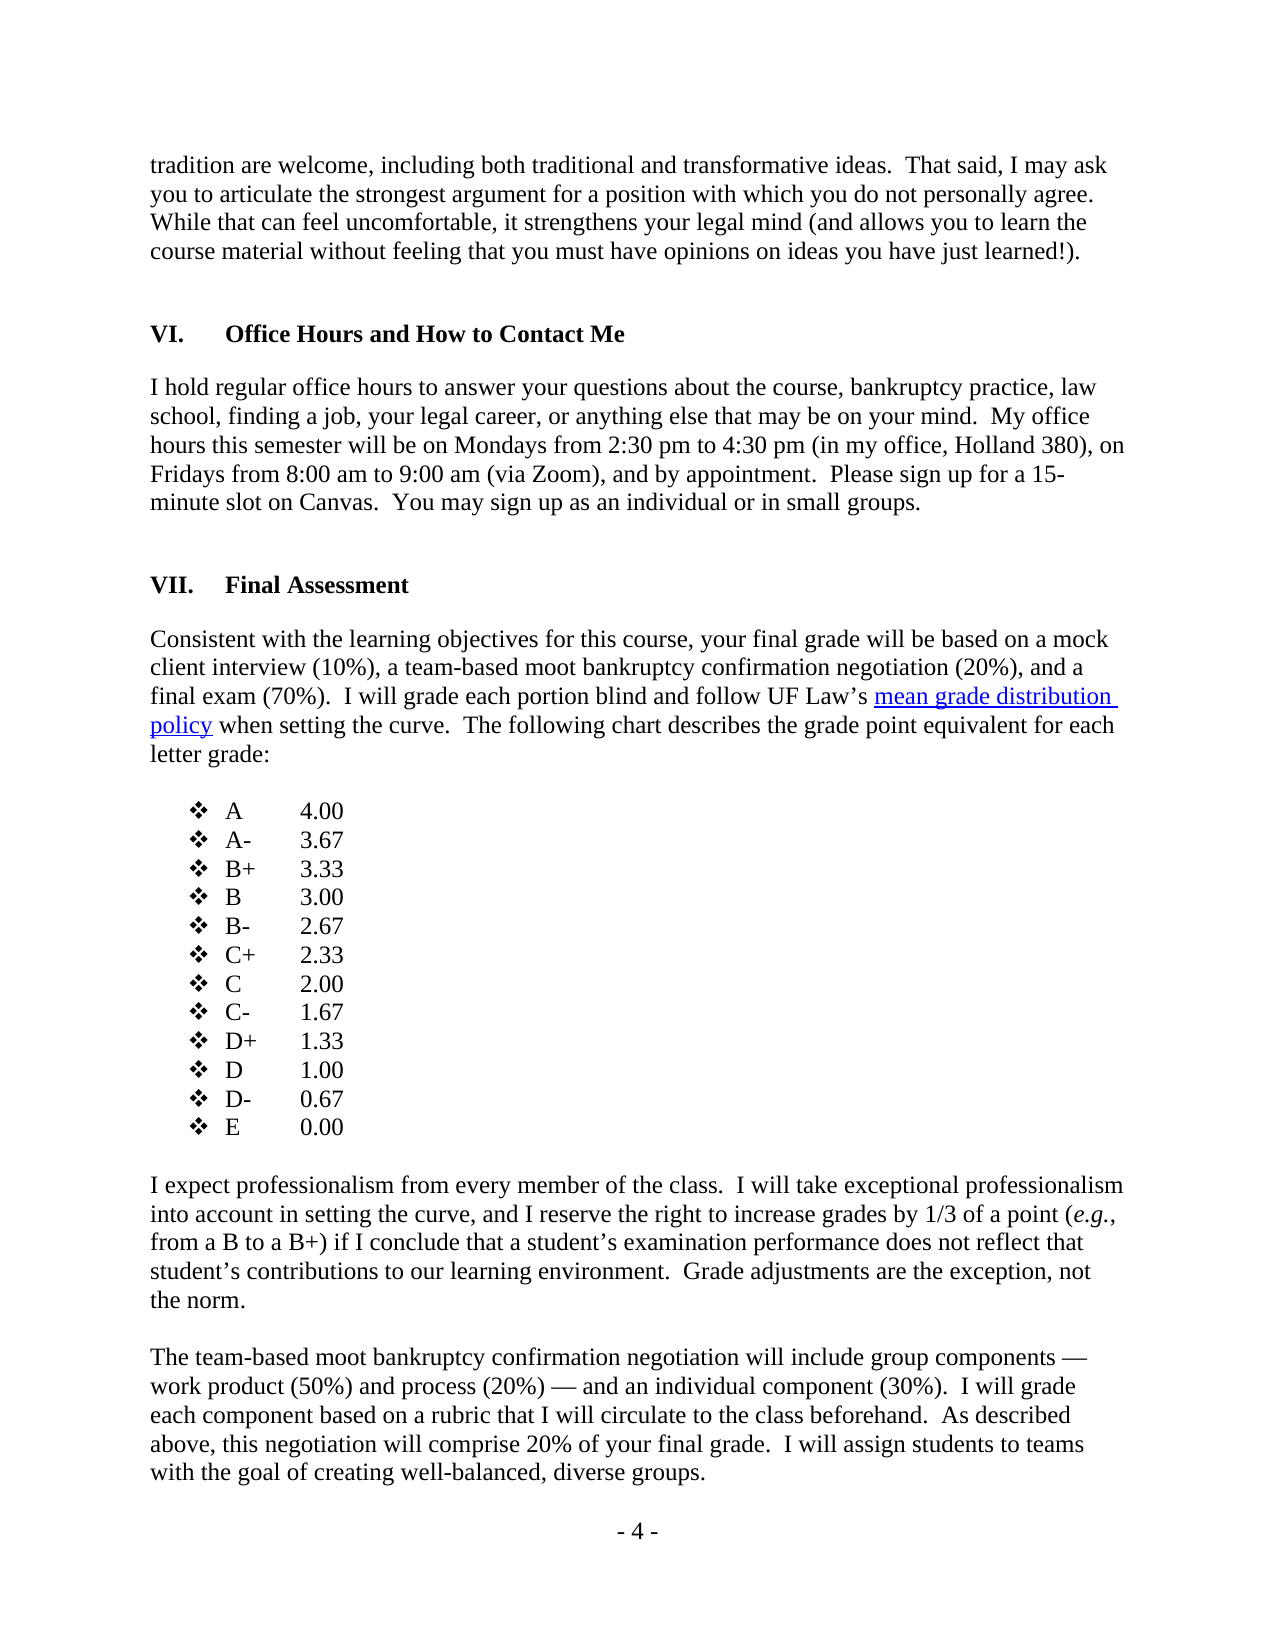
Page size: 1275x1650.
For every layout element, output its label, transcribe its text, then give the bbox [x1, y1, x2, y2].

text I expect professionalism from every member of the class. I will take exceptional professionalism into account in setting the curve, and I reserve the right to increase grades by 1/3 of a point (e.g., from a B to a B+) if I conclude that a student’s examination performance does not reflect that student’s contributions to our learning environment. Grade adjustments are the exception, not the norm. [150, 1170, 1125, 1314]
list D- 0.67 [187, 1084, 1125, 1112]
list D+ 1.33 [187, 1026, 1125, 1055]
text I hold regular office hours to answer your questions about the course, bankruptcy practice, law school, finding a job, your legal career, or anything else that may be on your mind. My office hours this semester will be on Mondays from 2:30 pm to 4:30 pm (in my office, Holland 380), on Fridays from 8:00 am to 9:00 am (via Zoom), and by appointment. Please sign up for a 15-minute slot on Canvas. You may sign up as an individual or in small groups. [150, 372, 1125, 545]
list B- 2.67 [187, 911, 1125, 940]
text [150, 150, 1125, 294]
list B+ 3.33 [187, 854, 1125, 882]
list A- 3.67 [187, 825, 1125, 854]
subtitle Office Hours and How to Contact Me [150, 319, 1125, 347]
list B 3.00 [187, 882, 1125, 911]
list C 2.00 [187, 969, 1125, 997]
list E 0.00 [187, 1112, 1125, 1141]
list D 1.00 [187, 1055, 1125, 1084]
text The team-based moot bankruptcy confirmation negotiation will include group components — work product (50%) and process (20%) — and an individual component (30%). I will grade each component based on a rubric that I will circulate to the class beforehand. As described above, this negotiation will comprise 20% of your final grade. I will assign students to teams with the goal of creating well-balanced, diverse groups. [150, 1342, 1125, 1486]
list C- 1.67 [187, 997, 1125, 1026]
list A 4.00 [187, 796, 1125, 825]
subtitle Final Assessment [150, 570, 1125, 599]
list C+ 2.33 [187, 940, 1125, 969]
text Consistent with the learning objectives for this course, your final grade will be based on a mock client interview (10%), a team-based moot bankruptcy confirmation negotiation (20%), and a final exam (70%). I will grade each portion blind and follow UF Law’s mean grade distribution policy when setting the curve. The following chart describes the grade point equivalent for each letter grade: [150, 624, 1125, 767]
